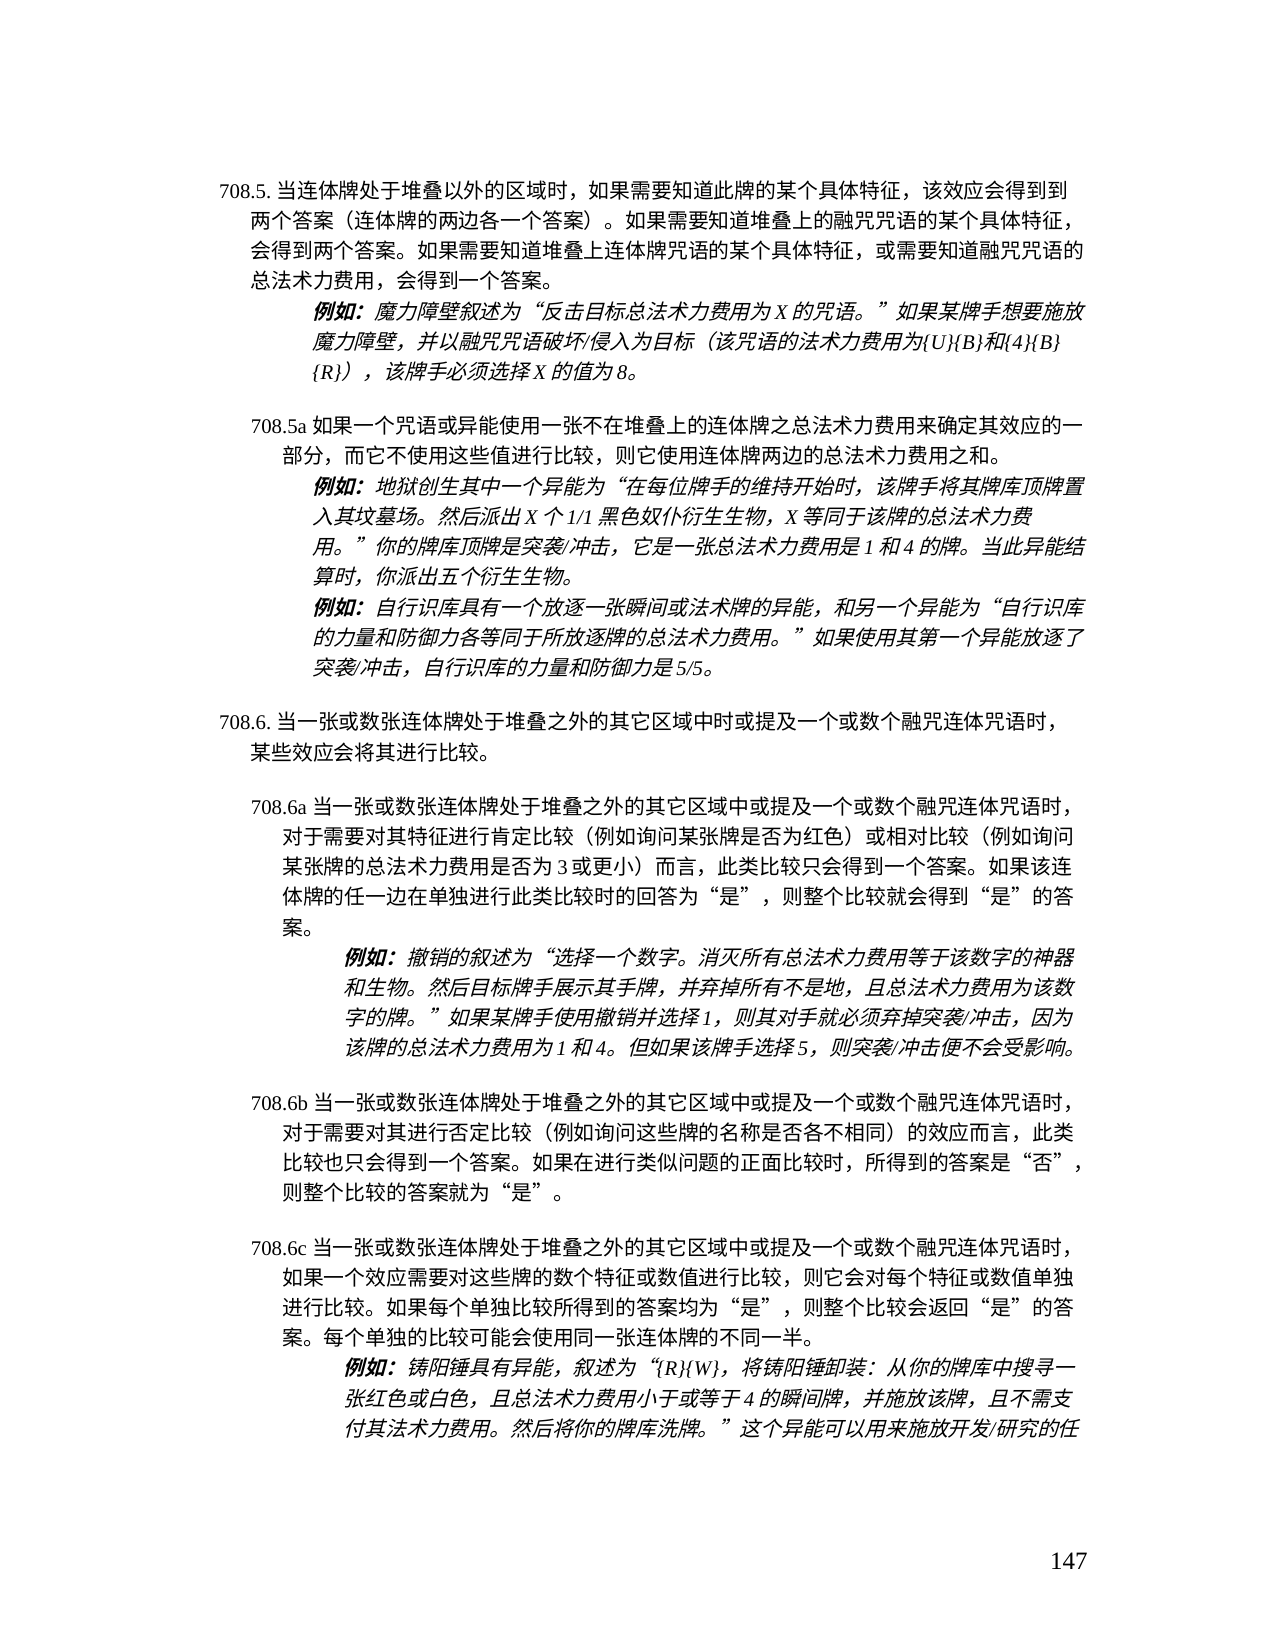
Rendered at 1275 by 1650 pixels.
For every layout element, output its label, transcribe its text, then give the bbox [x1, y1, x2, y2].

text 708.6c 当一张或数张连体牌处于堆叠之外的其它区域中或提及一个或数个融咒连体咒语时，如果一个效应需要对这些牌的数个特征或数值进行比较，则它会对每个特征或数值单独进行比较。如果每个单独比较所得到的答案均为“是”，则整个比较会返回“是”的答案。每个单独的比较可能会使用同一张连体牌的不同一半。 [251, 1231, 1087, 1352]
text 708.6b 当一张或数张连体牌处于堆叠之外的其它区域中或提及一个或数个融咒连体咒语时，对于需要对其进行否定比较（例如询问这些牌的名称是否各不相同）的效应而言，此类比较也只会得到一个答案。如果在进行类似问题的正面比较时，所得到的答案是“否”，则整个比较的答案就为“是”。 [251, 1086, 1087, 1207]
text 例如：自行识库具有一个放逐一张瞬间或法术牌的异能，和另一个异能为“自行识库的力量和防御力各等同于所放逐牌的总法术力费用。”如果使用其第一个异能放逐了突袭/冲击，自行识库的力量和防御力是5/5。 [312, 591, 1087, 681]
text 例如：魔力障壁叙述为“反击目标总法术力费用为X的咒语。”如果某牌手想要施放魔力障壁，并以融咒咒语破坏/侵入为目标（该咒语的法术力费用为{U}{B}和{4}{B}{R}），该牌手必须选择X的值为8。 [312, 295, 1087, 386]
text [343, 1352, 1087, 1442]
text 例如：撤销的叙述为“选择一个数字。消灭所有总法术力费用等于该数字的神器和生物。然后目标牌手展示其手牌，并弃掉所有不是地，且总法术力费用为该数字的牌。”如果某牌手使用撤销并选择1，则其对手就必须弃掉突袭/冲击，因为该牌的总法术力费用为1和4。但如果该牌手选择5，则突袭/冲击便不会受影响。 [343, 941, 1087, 1062]
text 708.5a 如果一个咒语或异能使用一张不在堆叠上的连体牌之总法术力费用来确定其效应的一部分，而它不使用这些值进行比较，则它使用连体牌两边的总法术力费用之和。 [251, 409, 1087, 470]
text 例如：地狱创生其中一个异能为“在每位牌手的维持开始时，该牌手将其牌库顶牌置入其坟墓场。然后派出X个1/1黑色奴仆衍生生物，X等同于该牌的总法术力费用。”你的牌库顶牌是突袭/冲击，它是一张总法术力费用是1和4的牌。当此异能结算时，你派出五个衍生生物。 [312, 470, 1087, 591]
text 708.6a 当一张或数张连体牌处于堆叠之外的其它区域中或提及一个或数个融咒连体咒语时，对于需要对其特征进行肯定比较（例如询问某张牌是否为红色）或相对比较（例如询问某张牌的总法术力费用是否为3或更小）而言，此类比较只会得到一个答案。如果该连体牌的任一边在单独进行此类比较时的回答为“是”，则整个比较就会得到“是”的答案。 [251, 790, 1087, 941]
text 708.5. 当连体牌处于堆叠以外的区域时，如果需要知道此牌的某个具体特征，该效应会得到到两个答案（连体牌的两边各一个答案）。如果需要知道堆叠上的融咒咒语的某个具体特征，会得到两个答案。如果需要知道堆叠上连体牌咒语的某个具体特征，或需要知道融咒咒语的总法术力费用，会得到一个答案。 [219, 174, 1087, 295]
text 708.6. 当一张或数张连体牌处于堆叠之外的其它区域中时或提及一个或数个融咒连体咒语时，某些效应会将其进行比较。 [219, 706, 1087, 766]
